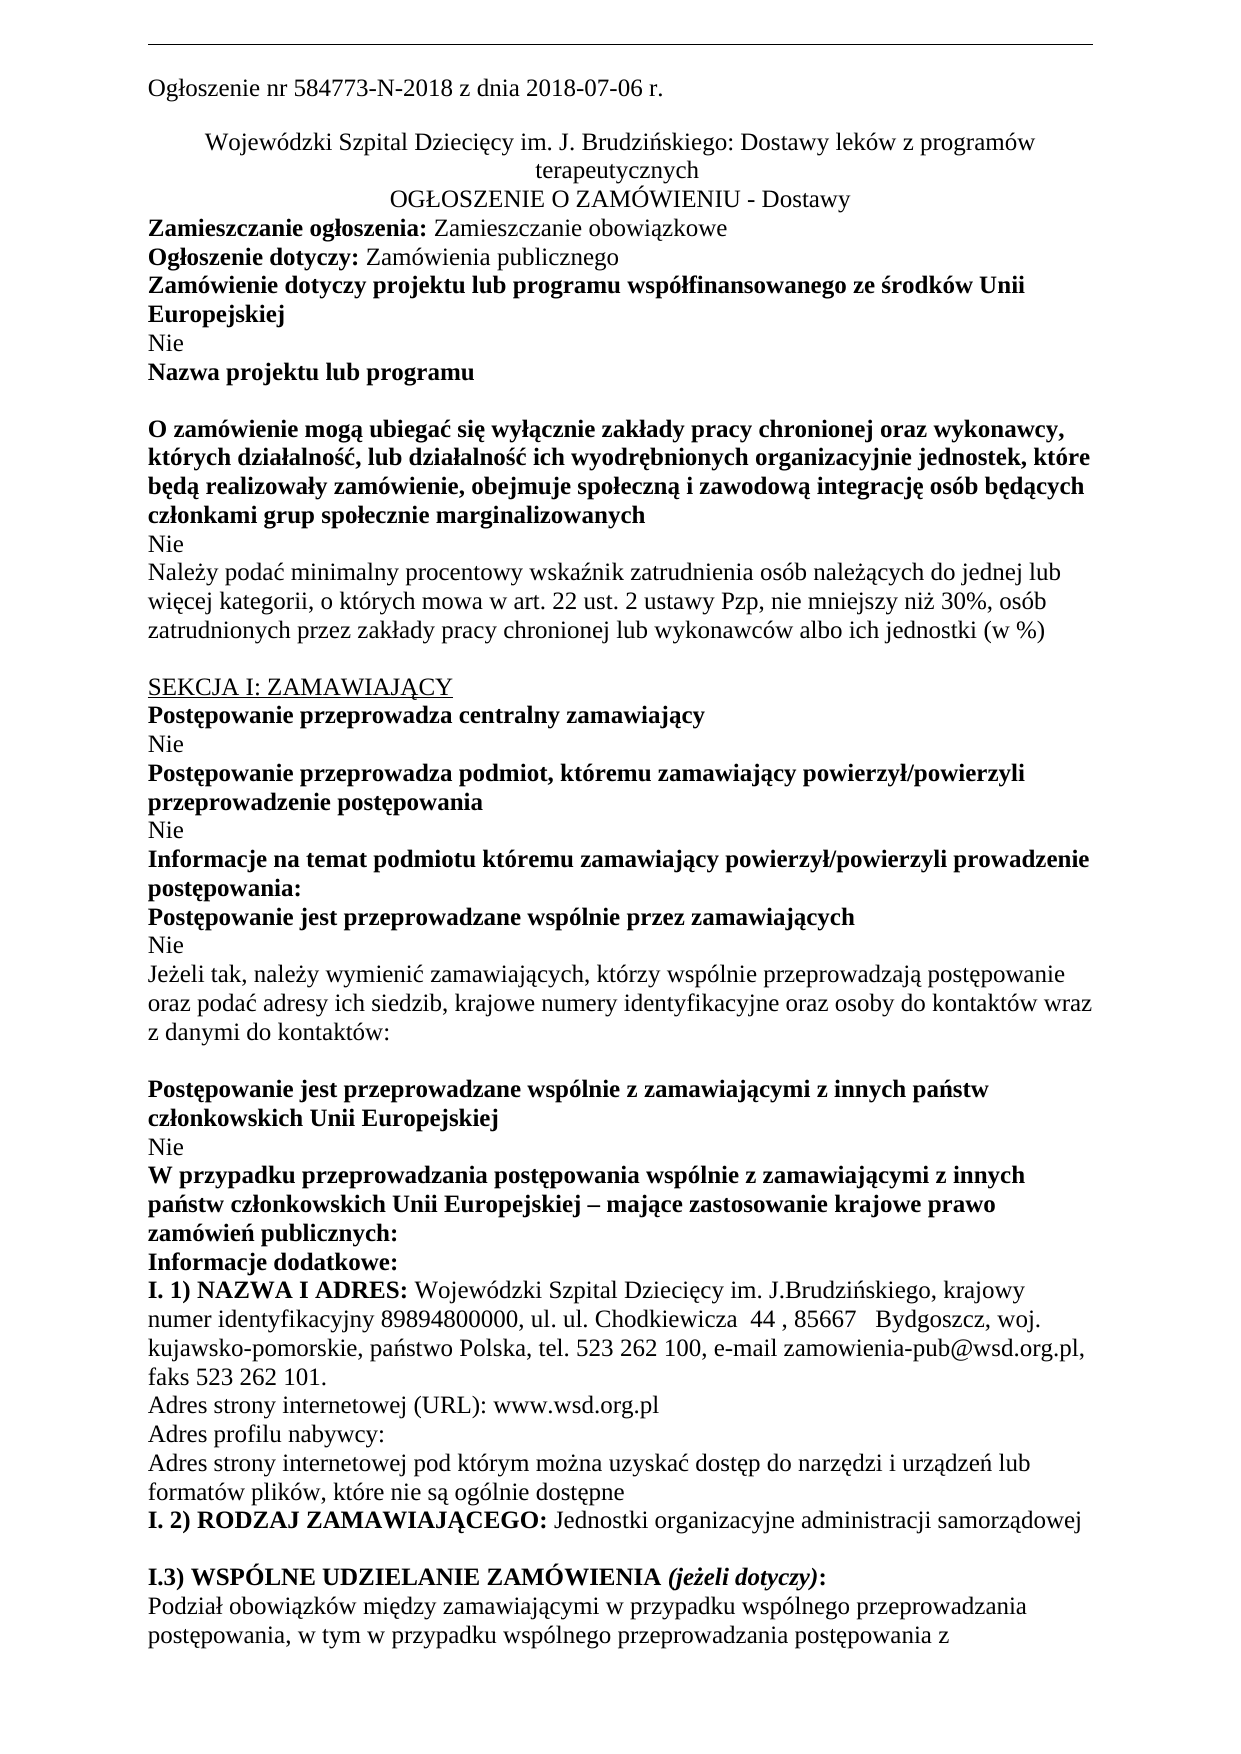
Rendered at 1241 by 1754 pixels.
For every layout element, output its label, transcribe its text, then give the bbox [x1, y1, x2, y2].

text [148, 1591, 1093, 1648]
text Nie [148, 815, 1093, 844]
text Nie [148, 1132, 1093, 1160]
text Ogłoszenie dotyczy: Zamówienia publicznego [148, 242, 1093, 271]
text SEKCJA I: ZAMAWIAJĄCY [148, 672, 1093, 700]
text W przypadku przeprowadzania postępowania wspólnie z zamawiającymi z innych państw członkowskich Unii Europejskiej – mające zastosowanie krajowe prawo zamówień publicznych: Informacje dodatkowe: [148, 1160, 1093, 1275]
text Nie Nazwa projektu lub programu [148, 328, 1093, 414]
text Nie Jeżeli tak, należy wymienić zamawiających, którzy wspólnie przeprowadzają postępowanie oraz podać adresy ich siedzib, krajowe numery identyfikacyjne oraz osoby do kontaktów wraz z danymi do kontaktów: Postępowanie jest przeprowadzane wspólnie z zamawiającymi z innych państw członkowskich Unii Europejskiej [148, 930, 1093, 1132]
text I.3) WSPÓLNE UDZIELANIE ZAMÓWIENIA (jeżeli dotyczy): [148, 1562, 1093, 1591]
text I. 1) NAZWA I ADRES: Wojewódzki Szpital Dziecięcy im. J.Brudzińskiego, krajowy numer identyfikacyjny 89894800000, ul. ul. Chodkiewicza 44 , 85667 Bydgoszcz, woj. kujawsko-pomorskie, państwo Polska, tel. 523 262 100, e-mail zamowienia-pub@wsd.org.pl, faks 523 262 101. Adres strony internetowej (URL): www.wsd.org.pl Adres profilu nabywcy: Adres strony internetowej pod którym można uzyskać dostęp do narzędzi i urządzeń lub formatów plików, które nie są ogólnie dostępne [148, 1275, 1093, 1505]
text Wojewódzki Szpital Dziecięcy im. J. Brudzińskiego: Dostawy leków z programów terapeutycznych OGŁOSZENIE O ZAMÓWIENIU - Dostawy [148, 127, 1093, 213]
text O zamówienie mogą ubiegać się wyłącznie zakłady pracy chronionej oraz wykonawcy, których działalność, lub działalność ich wyodrębnionych organizacyjnie jednostek, które będą realizowały zamówienie, obejmuje społeczną i zawodową integrację osób będących członkami grup społecznie marginalizowanych [148, 414, 1093, 529]
text I. 2) RODZAJ ZAMAWIAJĄCEGO: Jednostki organizacyjne administracji samorządowej [148, 1505, 1093, 1562]
text Nie [148, 729, 1093, 758]
text Nie Należy podać minimalny procentowy wskaźnik zatrudnienia osób należących do jednej lub więcej kategorii, o których mowa w art. 22 ust. 2 ustawy Pzp, nie mniejszy niż 30%, osób zatrudnionych przez zakłady pracy chronionej lub wykonawców albo ich jednostki (w %) [148, 529, 1093, 672]
text Informacje na temat podmiotu któremu zamawiający powierzył/powierzyli prowadzenie postępowania: Postępowanie jest przeprowadzane wspólnie przez zamawiających [148, 844, 1093, 930]
text Zamówienie dotyczy projektu lub programu współfinansowanego ze środków Unii Europejskiej [148, 271, 1093, 328]
text Zamieszczanie ogłoszenia: Zamieszczanie obowiązkowe [148, 213, 1093, 242]
text Ogłoszenie nr 584773-N-2018 z dnia 2018-07-06 r. [148, 45, 1093, 102]
text Postępowanie przeprowadza podmiot, któremu zamawiający powierzył/powierzyli przeprowadzenie postępowania [148, 758, 1093, 815]
text Postępowanie przeprowadza centralny zamawiający [148, 700, 1093, 729]
